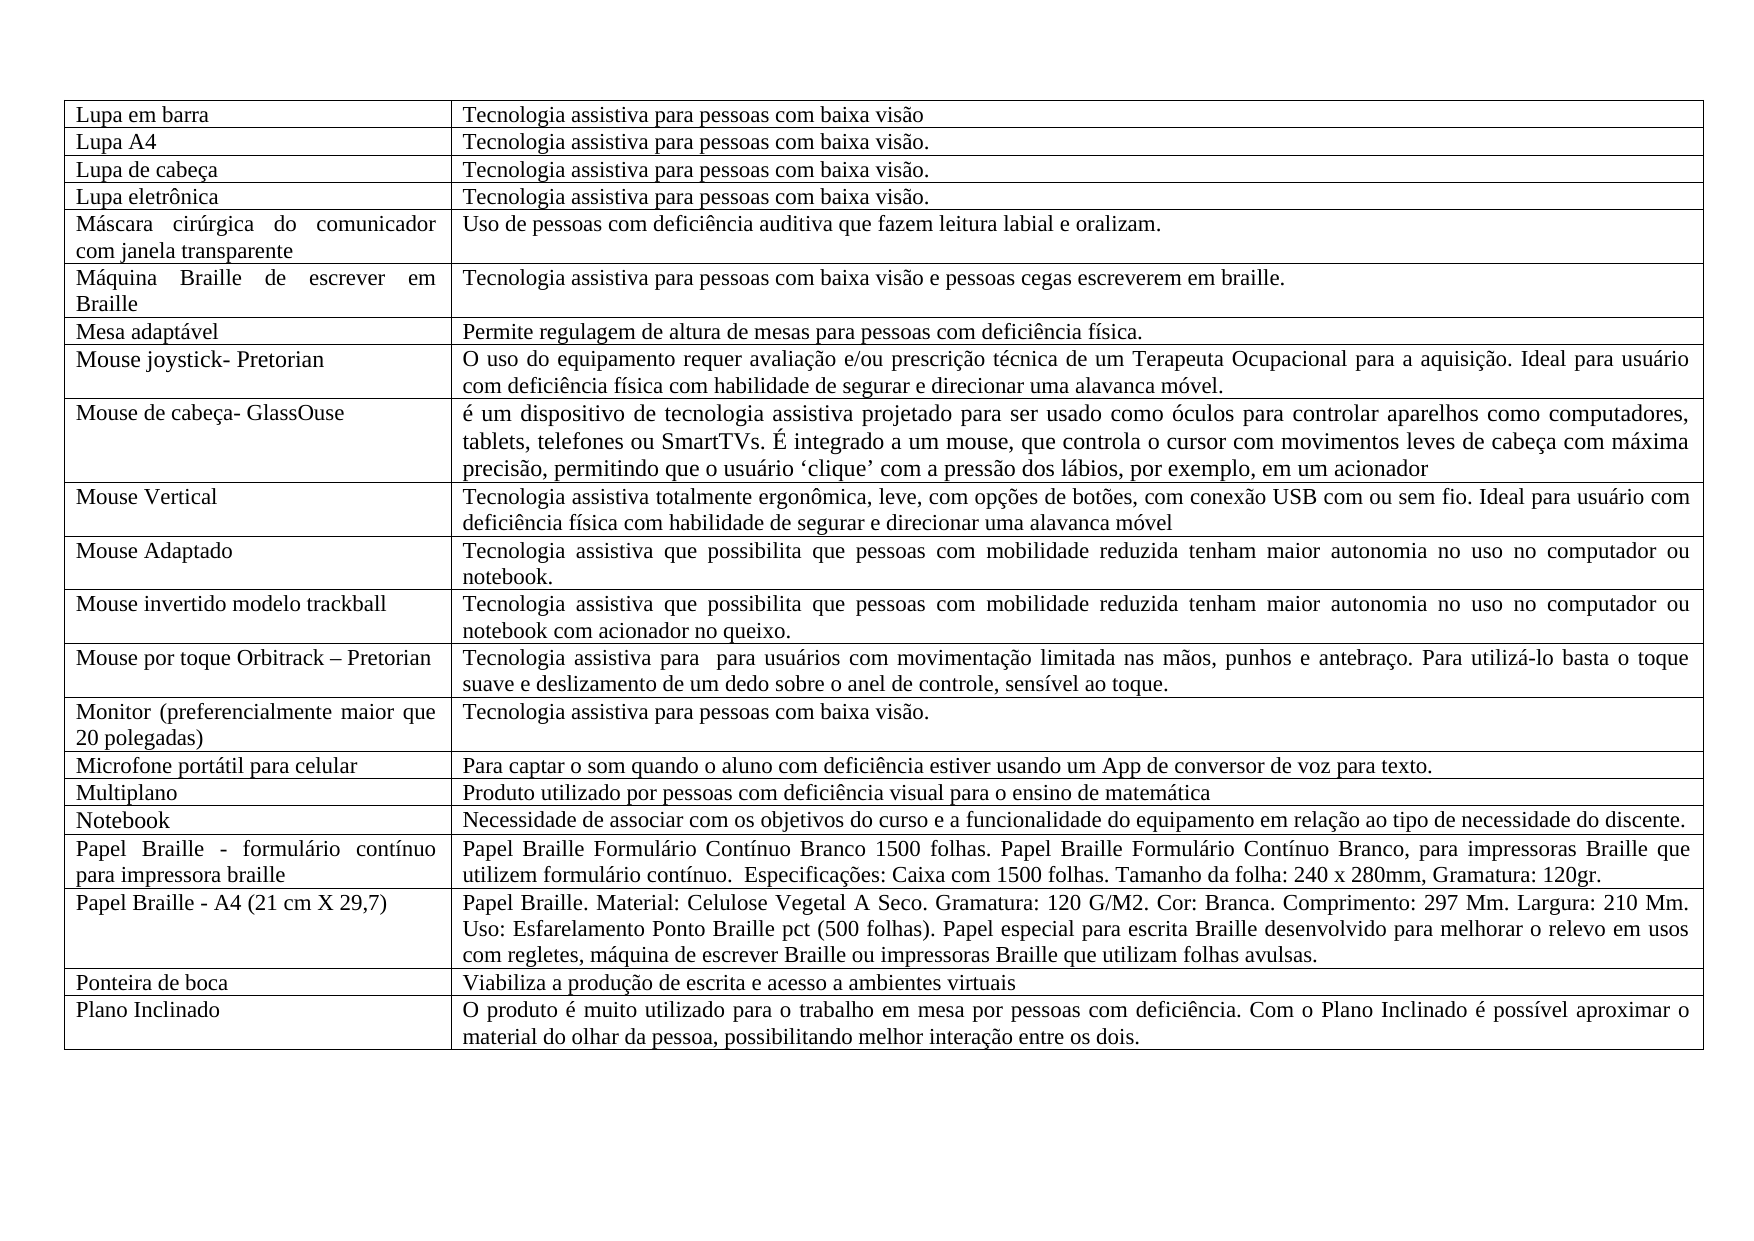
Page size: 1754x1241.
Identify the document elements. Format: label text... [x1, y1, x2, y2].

table_cell Lupa eletrônica [65, 183, 451, 209]
table_cell Mouse joystick- Pretorian [65, 345, 451, 398]
table_cell Máquina Braille de escrever em Braille [65, 264, 451, 317]
table_cell Tecnologia assistiva totalmente ergonômica, leve, com opções de botões, com conexão USB com ou sem fio. Ideal para usuário com deficiência física com habilidade de segurar e direcionar uma alavanca móvel [452, 483, 1703, 536]
table_cell Tecnologia assistiva que possibilita que pessoas com mobilidade reduzida tenham maior autonomia no uso no computador ou notebook. [452, 537, 1703, 589]
table_cell Tecnologia assistiva para para usuários com movimentação limitada nas mãos, punhos e antebraço. Para utilizá-lo basta o toque suave e deslizamento de um dedo sobre o anel de controle, sensível ao toque. [452, 644, 1703, 697]
table_cell Mouse invertido modelo trackball [65, 590, 451, 643]
table_cell O produto é muito utilizado para o trabalho em mesa por pessoas com deficiência. Com o Plano Inclinado é possível aproximar o material do olhar da pessoa, possibilitando melhor interação entre os dois. [452, 996, 1703, 1049]
table_cell Papel Braille - A4 (21 cm X 29,7) [65, 889, 451, 968]
table_cell O uso do equipamento requer avaliação e/ou prescrição técnica de um Terapeuta Ocupacional para a aquisição. Ideal para usuário com deficiência física com habilidade de segurar e direcionar uma alavanca móvel. [452, 345, 1703, 398]
table_cell Tecnologia assistiva para pessoas com baixa visão. [452, 183, 1703, 209]
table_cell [452, 156, 1703, 182]
table_cell Multiplano [65, 779, 451, 805]
table_cell Uso de pessoas com deficiência auditiva que fazem leitura labial e oralizam. [452, 210, 1703, 263]
table_cell Necessidade de associar com os objetivos do curso e a funcionalidade do equipamento em relação ao tipo de necessidade do discente. [452, 806, 1703, 834]
table_cell Mouse por toque Orbitrack – Pretorian [65, 644, 451, 697]
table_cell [452, 128, 1703, 154]
table_cell Monitor (preferencialmente maior que 20 polegadas) [65, 698, 451, 751]
table_cell Tecnologia assistiva para pessoas com baixa visão [452, 101, 1703, 127]
table_cell Viabiliza a produção de escrita e acesso a ambientes virtuais [452, 969, 1703, 995]
table_cell Mouse Vertical [65, 483, 451, 536]
table_cell Máscara cirúrgica do comunicador com janela transparente [65, 210, 451, 263]
table_cell Lupa de cabeça [65, 156, 451, 182]
table_cell Papel Braille. Material: Celulose Vegetal A Seco. Gramatura: 120 G/M2. Cor: Branca. Comprimento: 297 Mm. Largura: 210 Mm. Uso: Esfarelamento Ponto Braille pct (500 folhas). Papel especial para escrita Braille desenvolvido para melhorar o relevo em usos com regletes, máquina de escrever Braille ou impressoras Braille que utilizam folhas avulsas. [452, 889, 1703, 968]
table_cell Ponteira de boca [65, 969, 451, 995]
table_cell Para captar o som quando o aluno com deficiência estiver usando um App de conversor de voz para texto. [452, 752, 1703, 778]
table_cell é um dispositivo de tecnologia assistiva projetado para ser usado como óculos para controlar aparelhos como computadores, tablets, telefones ou SmartTVs. É integrado a um mouse, que controla o cursor com movimentos leves de cabeça com máxima precisão, permitindo que o usuário ‘clique’ com a pressão dos lábios, por exemplo, em um acionador [452, 399, 1703, 482]
table_cell Papel Braille Formulário Contínuo Branco 1500 folhas. Papel Braille Formulário Contínuo Branco, para impressoras Braille que utilizem formulário contínuo. Especificações: Caixa com 1500 folhas. Tamanho da folha: 240 x 280mm, Gramatura: 120gr. [452, 835, 1703, 888]
table_cell Lupa A4 [65, 128, 451, 154]
table_cell Notebook [65, 806, 451, 834]
table_cell Plano Inclinado [65, 996, 451, 1049]
table_cell Tecnologia assistiva para pessoas com baixa visão. [452, 698, 1703, 751]
table_cell Lupa em barra [65, 101, 451, 127]
table_cell Papel Braille - formulário contínuo para impressora braille [65, 835, 451, 888]
table_cell Permite regulagem de altura de mesas para pessoas com deficiência física. [452, 318, 1703, 344]
table_cell Mouse Adaptado [65, 537, 451, 589]
table_cell Tecnologia assistiva para pessoas com baixa visão e pessoas cegas escreverem em braille. [452, 264, 1703, 317]
table_cell Microfone portátil para celular [65, 752, 451, 778]
table_cell Produto utilizado por pessoas com deficiência visual para o ensino de matemática [452, 779, 1703, 805]
table_cell Mesa adaptável [65, 318, 451, 344]
table_cell Tecnologia assistiva que possibilita que pessoas com mobilidade reduzida tenham maior autonomia no uso no computador ou notebook com acionador no queixo. [452, 590, 1703, 643]
table_cell Mouse de cabeça- GlassOuse [65, 399, 451, 482]
